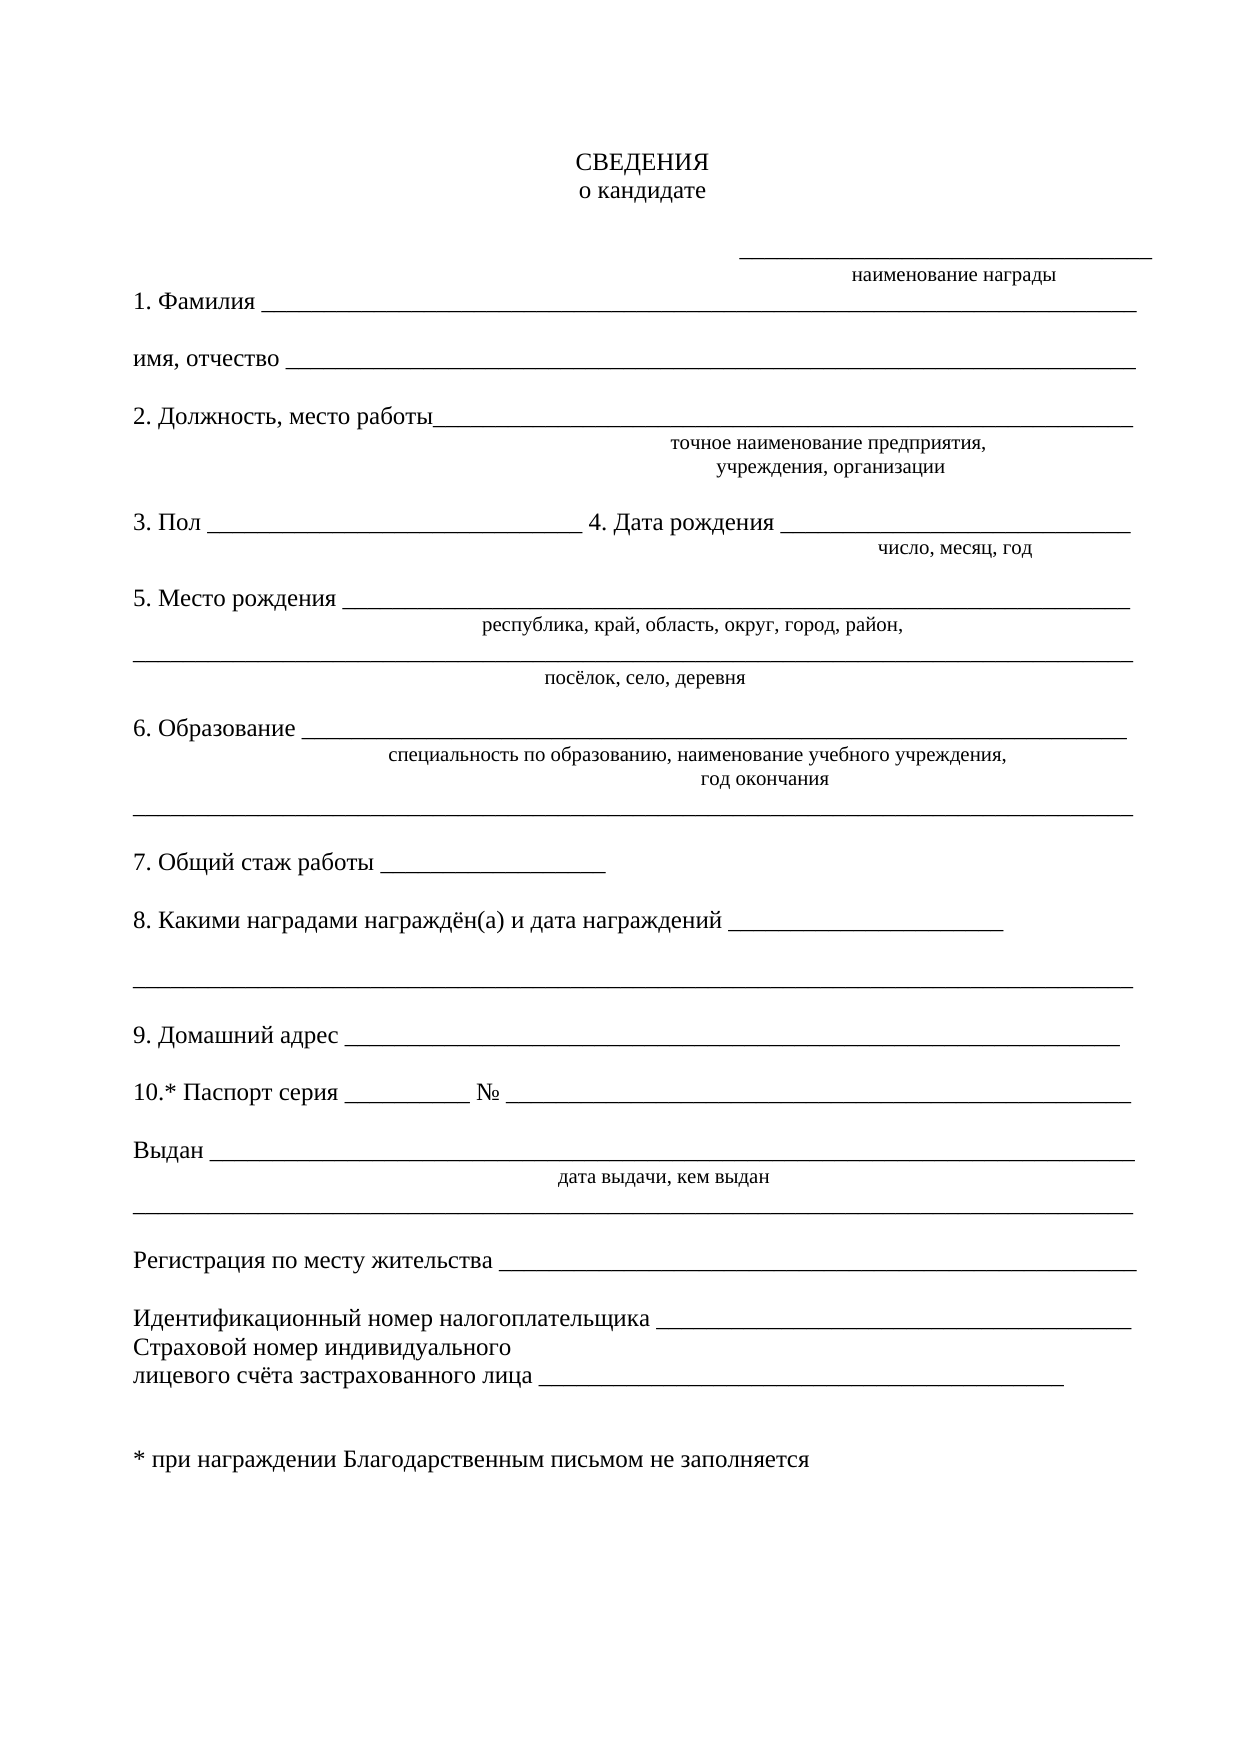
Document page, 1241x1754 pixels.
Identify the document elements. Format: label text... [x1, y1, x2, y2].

text 3. Пол ______________________________ 4. Дата рождения ____________________________ [133, 507, 1152, 535]
text ________________________________________________________________________________ [133, 962, 1152, 991]
text число, месяц, год [133, 535, 1152, 559]
text имя, отчество ____________________________________________________________________ [133, 343, 1152, 372]
text 8. Какими наградами награждён(а) и дата награждений ______________________ [133, 905, 1152, 934]
text 6. Образование __________________________________________________________________ [133, 713, 1152, 742]
text республика, край, область, округ, город, район, [133, 612, 1152, 636]
text наименование награды [133, 262, 1152, 286]
text учреждения, организации [133, 454, 1152, 478]
text * при награждении Благодарственным письмом не заполняется [133, 1444, 1152, 1473]
text специальность по образованию, наименование учебного учреждения, [133, 742, 1152, 766]
text Выдан __________________________________________________________________________ [133, 1135, 1152, 1164]
text точное наименование предприятия, [133, 430, 1152, 454]
text Регистрация по месту жительства ___________________________________________________ [133, 1245, 1152, 1274]
text дата выдачи, кем выдан [133, 1164, 1152, 1188]
text ________________________________________________________________________________ [133, 636, 1152, 665]
text СВЕДЕНИЯ [133, 147, 1152, 176]
text лицевого счёта застрахованного лица __________________________________________ [133, 1360, 1152, 1389]
text 1. Фамилия ______________________________________________________________________ [133, 286, 1152, 315]
text 2. Должность, место работы________________________________________________________ [133, 401, 1152, 430]
text 10.* Паспорт серия __________ № __________________________________________________ [133, 1077, 1152, 1106]
text ________________________________________________________________________________ [133, 790, 1152, 819]
text Страховой номер индивидуального [133, 1332, 1152, 1360]
text ________________________________________________________________________________ [133, 1188, 1152, 1217]
text 7. Общий стаж работы __________________ [133, 847, 1152, 876]
text 9. Домашний адрес ______________________________________________________________ [133, 1020, 1152, 1049]
text Идентификационный номер налогоплательщика ______________________________________ [133, 1303, 1152, 1332]
text год окончания [133, 766, 1152, 790]
text 5. Место рождения _______________________________________________________________ [133, 583, 1152, 612]
text _________________________________ [133, 233, 1152, 262]
text посёлок, село, деревня [133, 665, 1152, 689]
text о кандидате [133, 176, 1152, 204]
